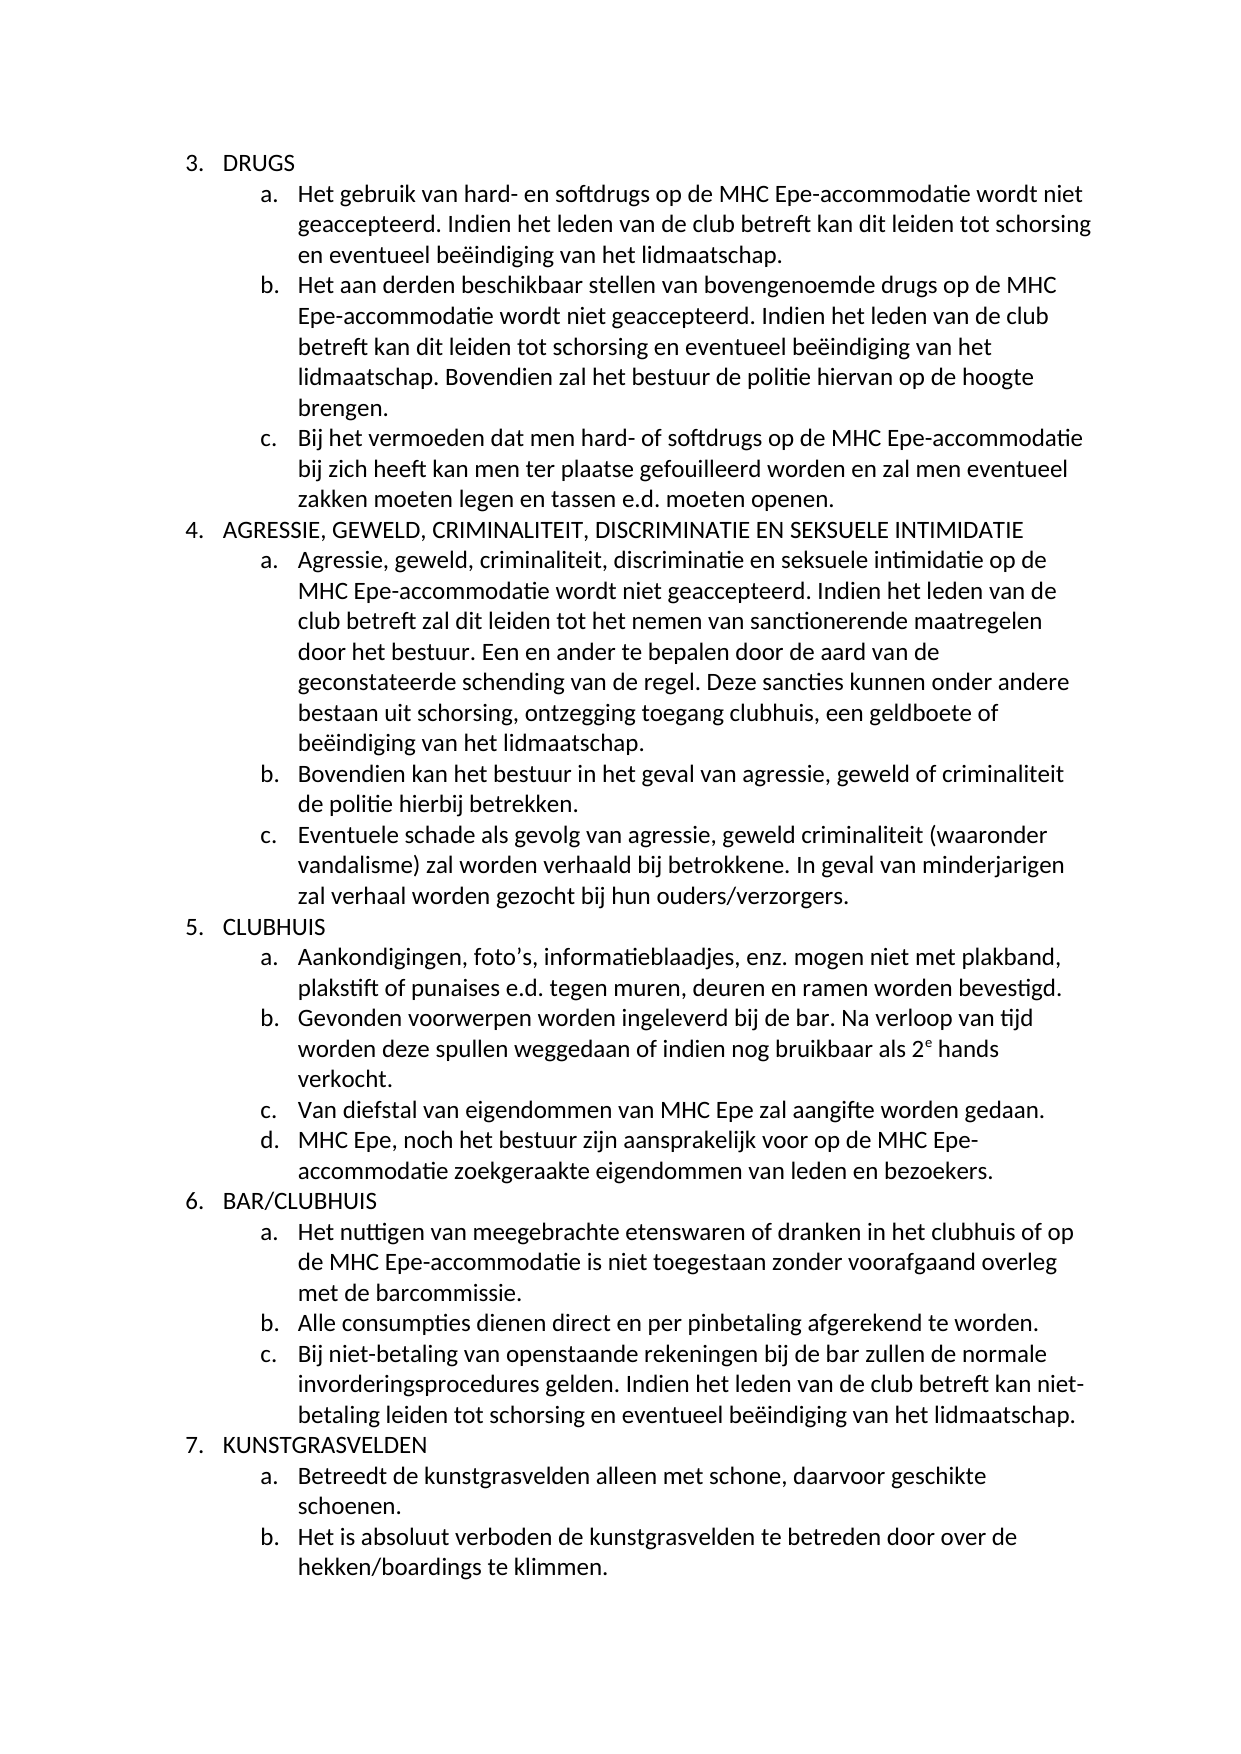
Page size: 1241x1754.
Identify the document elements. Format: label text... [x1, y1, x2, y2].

list Het gebruik van hard- en softdrugs op de MHC Epe-accommodatie wordt niet geaccepteerd. Indien het leden van de club betreft kan dit leiden tot schorsing en eventueel beëindiging van het lidmaatschap. [260, 178, 1093, 270]
list KUNSTGRASVELDEN [185, 1429, 1093, 1460]
list Agressie, geweld, criminaliteit, discriminatie en seksuele intimidatie op de MHC Epe-accommodatie wordt niet geaccepteerd. Indien het leden van de club betreft zal dit leiden tot het nemen van sanctionerende maatregelen door het bestuur. Een en ander te bepalen door de aard van de geconstateerde schending van de regel. Deze sancties kunnen onder andere bestaan uit schorsing, ontzegging toegang clubhuis, een geldboete of beëindiging van het lidmaatschap. [260, 544, 1093, 758]
list Het aan derden beschikbaar stellen van bovengenoemde drugs op de MHC Epe-accommodatie wordt niet geaccepteerd. Indien het leden van de club betreft kan dit leiden tot schorsing en eventueel beëindiging van het lidmaatschap. Bovendien zal het bestuur de politie hiervan op de hoogte brengen. [260, 270, 1093, 422]
list MHC Epe, noch het bestuur zijn aansprakelijk voor op de MHC Epe-accommodatie zoekgeraakte eigendommen van leden en bezoekers. [260, 1124, 1093, 1185]
list Betreedt de kunstgrasvelden alleen met schone, daarvoor geschikte schoenen. [260, 1460, 1093, 1521]
list Bovendien kan het bestuur in het geval van agressie, geweld of criminaliteit de politie hierbij betrekken. [260, 758, 1093, 819]
list Aankondigingen, foto’s, informatieblaadjes, enz. mogen niet met plakband, plakstift of punaises e.d. tegen muren, deuren en ramen worden bevestigd. [260, 941, 1093, 1002]
list DRUGS [185, 148, 1093, 178]
list Van diefstal van eigendommen van MHC Epe zal aangifte worden gedaan. [260, 1094, 1093, 1124]
list Eventuele schade als gevolg van agressie, geweld criminaliteit (waaronder vandalisme) zal worden verhaald bij betrokkene. In geval van minderjarigen zal verhaal worden gezocht bij hun ouders/verzorgers. [260, 819, 1093, 911]
list AGRESSIE, GEWELD, CRIMINALITEIT, DISCRIMINATIE EN SEKSUELE INTIMIDATIE [185, 514, 1093, 544]
list BAR/CLUBHUIS [185, 1185, 1093, 1216]
list Bij niet-betaling van openstaande rekeningen bij de bar zullen de normale invorderingsprocedures gelden. Indien het leden van de club betreft kan niet-betaling leiden tot schorsing en eventueel beëindiging van het lidmaatschap. [260, 1338, 1093, 1429]
list Bij het vermoeden dat men hard- of softdrugs op de MHC Epe-accommodatie bij zich heeft kan men ter plaatse gefouilleerd worden en zal men eventueel zakken moeten legen en tassen e.d. moeten openen. [260, 422, 1093, 514]
list Alle consumpties dienen direct en per pinbetaling afgerekend te worden. [260, 1307, 1093, 1338]
list CLUBHUIS [185, 911, 1093, 941]
list Gevonden voorwerpen worden ingeleverd bij de bar. Na verloop van tijd worden deze spullen weggedaan of indien nog bruikbaar als 2e hands verkocht. [260, 1002, 1093, 1094]
list Het is absoluut verboden de kunstgrasvelden te betreden door over de hekken/boardings te klimmen. [260, 1521, 1093, 1582]
list Het nuttigen van meegebrachte etenswaren of dranken in het clubhuis of op de MHC Epe-accommodatie is niet toegestaan zonder voorafgaand overleg met de barcommissie. [260, 1216, 1093, 1307]
